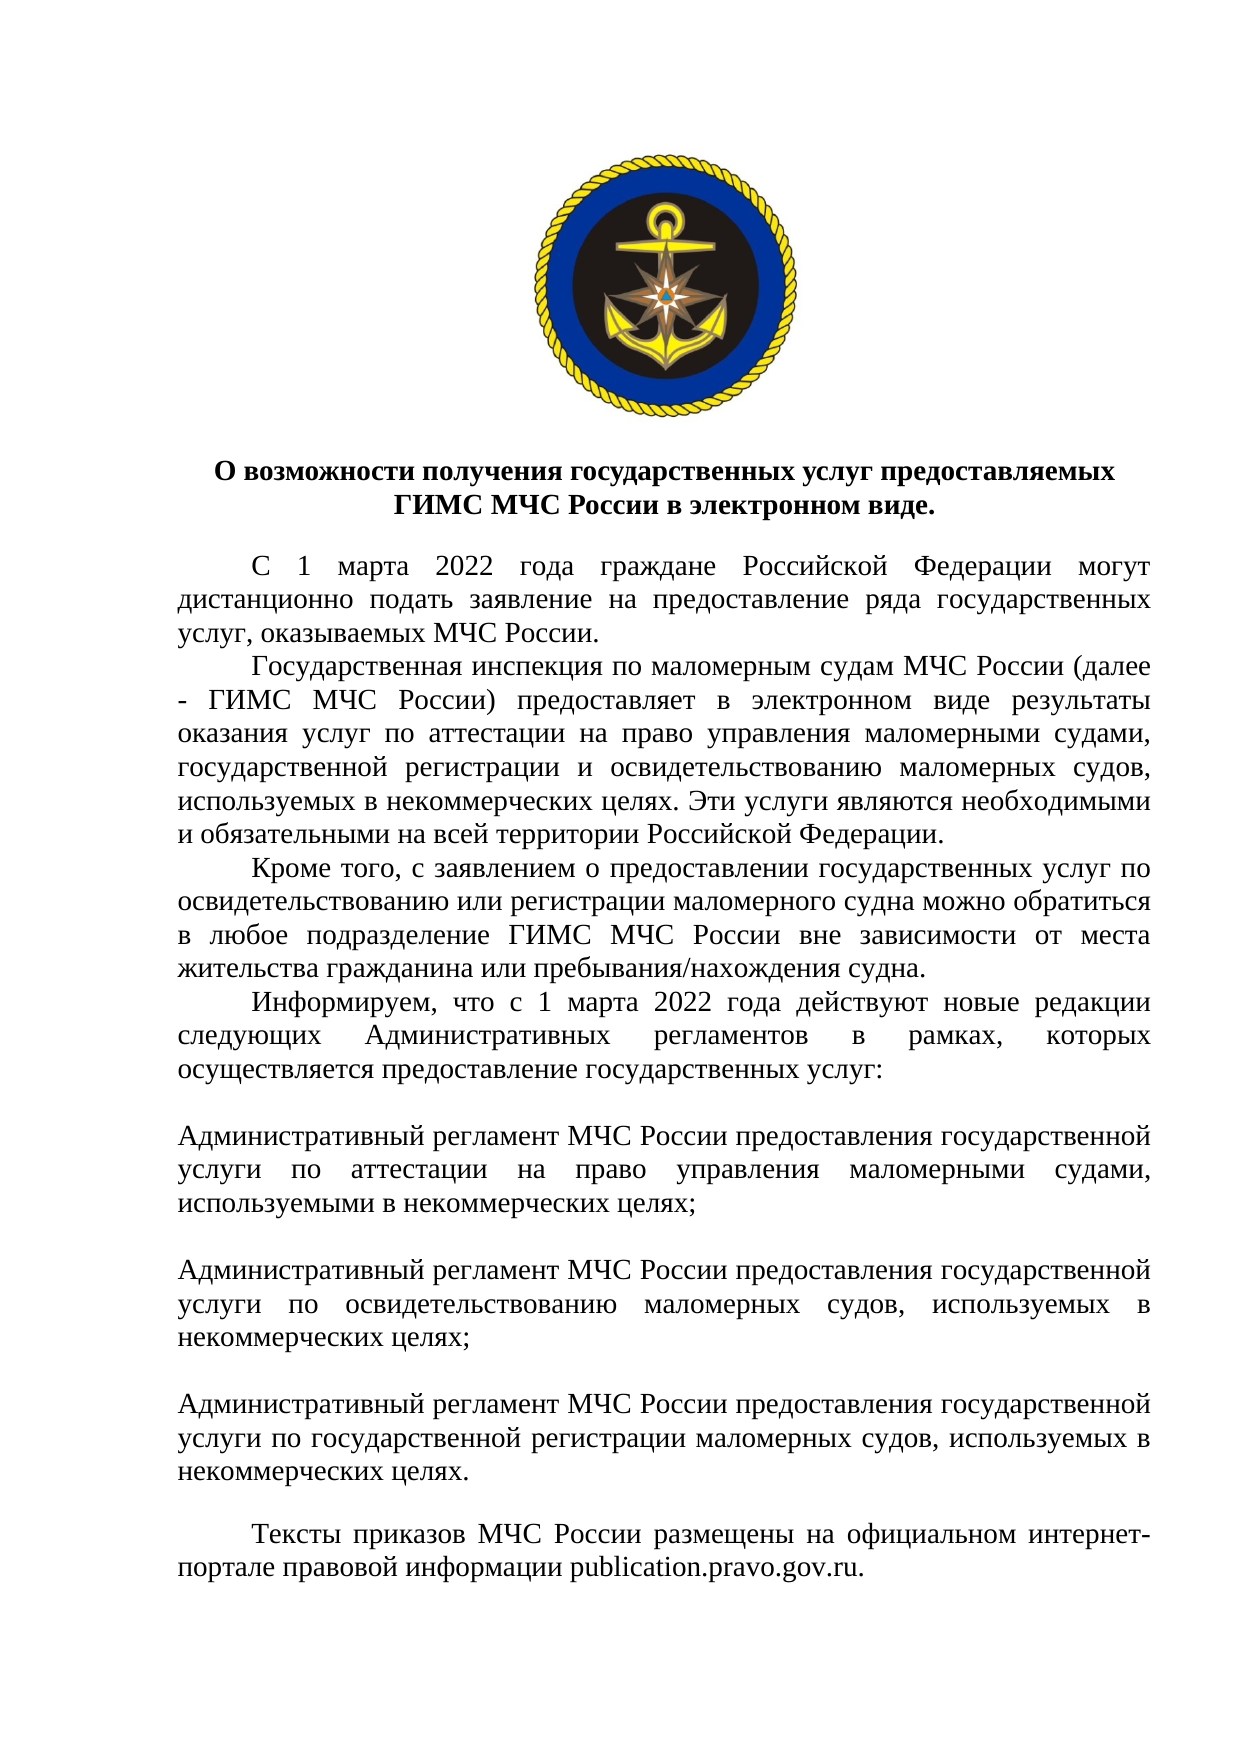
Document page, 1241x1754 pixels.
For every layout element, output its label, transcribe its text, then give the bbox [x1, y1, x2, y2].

text Административный регламент МЧС России предоставления государственной услуги по освидетельствованию маломерных судов, используемых в некоммерческих целях; [177, 1252, 1152, 1353]
text Государственная инспекция по маломерным судам МЧС России (далее - ГИМС МЧС России) предоставляет в электронном виде результаты оказания услуг по аттестации на право управления маломерными судами, государственной регистрации и освидетельствованию маломерных судов, используемых в некоммерческих целях. Эти услуги являются необходимыми и обязательными на всей территории Российской Федерации. [177, 648, 1152, 850]
text Тексты приказов МЧС России размещены на официальном интернет-портале правовой информации publication.pravo.gov.ru. [177, 1516, 1152, 1583]
text С 1 марта 2022 года граждане Российской Федерации могут дистанционно подать заявление на предоставление ряда государственных услуг, оказываемых МЧС России. [177, 548, 1152, 648]
text Административный регламент МЧС России предоставления государственной услуги по государственной регистрации маломерных судов, используемых в некоммерческих целях. [177, 1386, 1152, 1487]
text Информируем, что с 1 марта 2022 года действуют новые редакции следующих Административных регламентов в рамках, которых осуществляется предоставление государственных услуг: [177, 984, 1152, 1084]
text Кроме того, с заявлением о предоставлении государственных услуг по освидетельствованию или регистрации маломерного судна можно обратиться в любое подразделение ГИМС МЧС России вне зависимости от места жительства гражданина или пребывания/нахождения судна. [177, 850, 1152, 984]
text О возможности получения государственных услуг предоставляемых ГИМС МЧС России в электронном виде. [177, 453, 1152, 521]
picture [517, 138, 812, 433]
text Административный регламент МЧС России предоставления государственной услуги по аттестации на право управления маломерными судами, используемыми в некоммерческих целях; [177, 1118, 1152, 1219]
